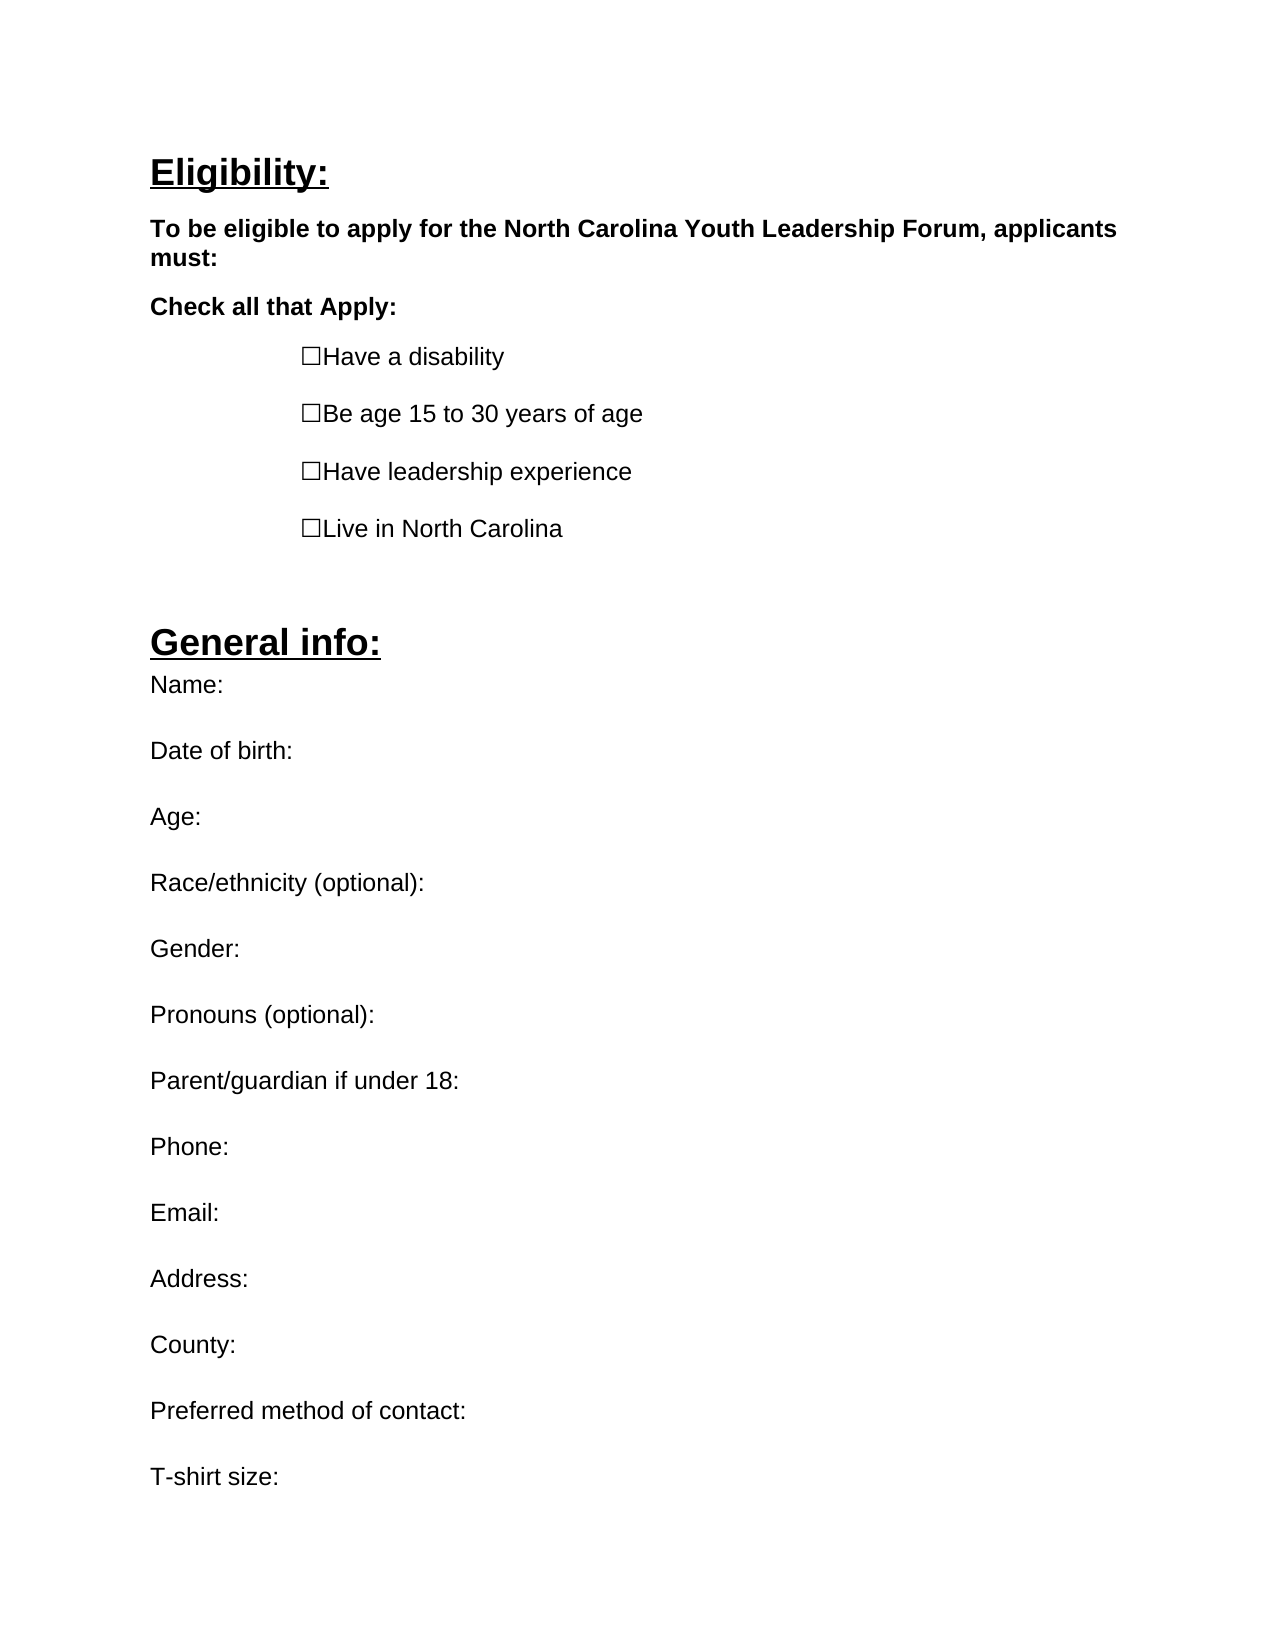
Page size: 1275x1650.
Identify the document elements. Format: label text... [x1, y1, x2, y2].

text County: [150, 1330, 1125, 1359]
text Race/ethnicity (optional): [150, 868, 1125, 897]
text Check all that Apply: [150, 292, 1125, 321]
text Date of birth: [150, 736, 1125, 765]
text Name: [150, 670, 1125, 699]
text Gender: [150, 934, 1125, 963]
text Age: [150, 802, 1125, 831]
text ☐Be age 15 to 30 years of age [300, 399, 1125, 428]
text T-shirt size: [150, 1462, 1125, 1491]
text Address: [150, 1264, 1125, 1293]
text ☐Have leadership experience [300, 457, 1125, 486]
text Eligibility: [150, 150, 1125, 193]
text Preferred method of contact: [150, 1396, 1125, 1425]
text Parent/guardian if under 18: [150, 1066, 1125, 1095]
text ☐Have a disability [300, 342, 1125, 371]
text Phone: [150, 1132, 1125, 1161]
text General info: [150, 620, 1125, 663]
text Email: [150, 1198, 1125, 1227]
text To be eligible to apply for the North Carolina Youth Leadership Forum, applicants must: [150, 214, 1125, 271]
text Pronouns (optional): [150, 1000, 1125, 1029]
text ☐Live in North Carolina [225, 514, 1125, 543]
